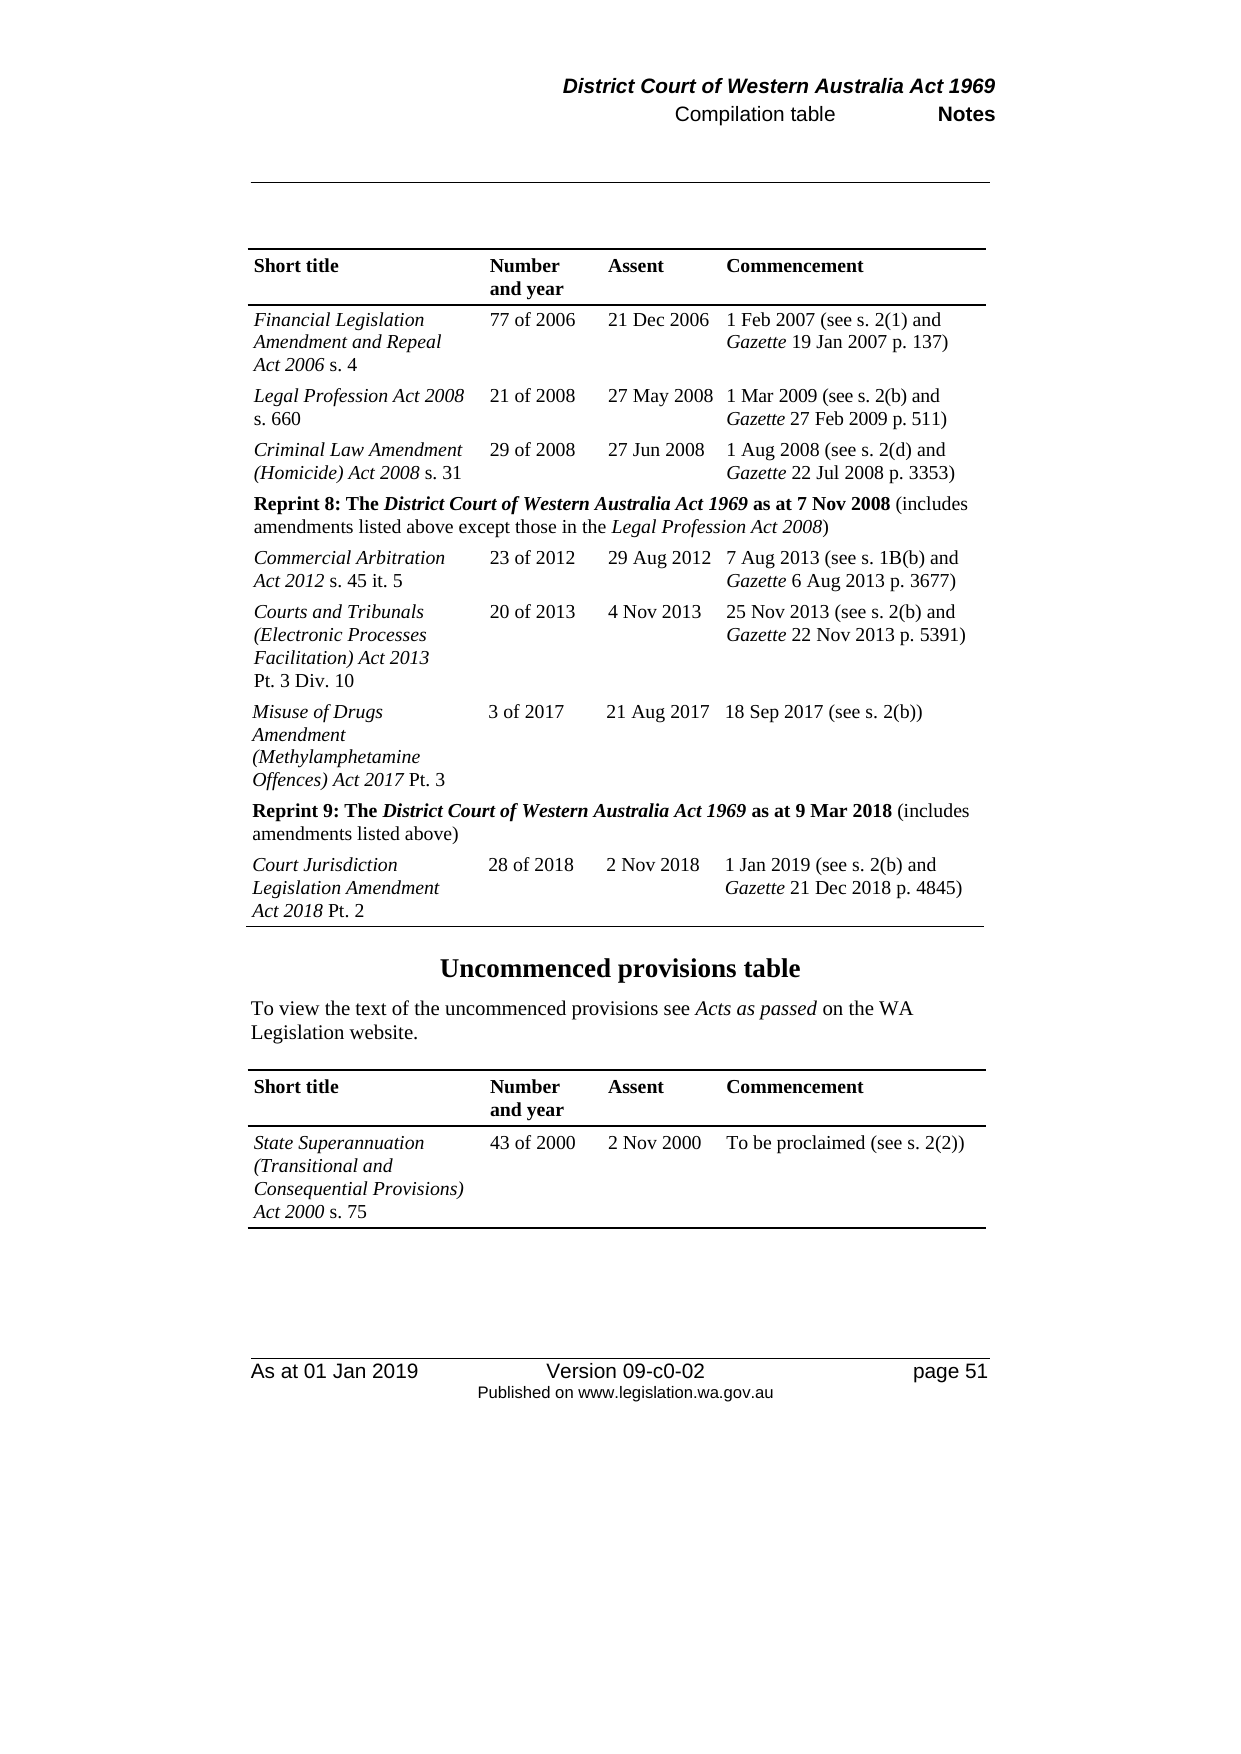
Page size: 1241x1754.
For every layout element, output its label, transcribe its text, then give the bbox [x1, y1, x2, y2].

table_cell 3 of 2017 [482, 696, 600, 795]
table_cell Legal Profession Act 2008 s. 660 [248, 380, 484, 434]
table_header Short title [248, 250, 484, 303]
subtitle Uncommenced provisions table [251, 952, 990, 983]
table_cell 29 of 2008 [484, 434, 602, 488]
table_cell Criminal Law Amendment (Homicide) Act 2008 s. 31 [248, 434, 484, 488]
table_cell 1 Feb 2007 (see s. 2(1) and Gazette 19 Jan 2007 p. 137) [720, 306, 986, 380]
table_cell 1 Aug 2008 (see s. 2(d) and Gazette 22 Jul 2008 p. 3353) [720, 434, 986, 488]
table_header Number and year [484, 250, 602, 303]
table_cell 25 Nov 2013 (see s. 2(b) and Gazette 22 Nov 2013 p. 5391) [720, 596, 986, 696]
table_cell 21 Aug 2017 [600, 696, 719, 795]
table_cell 1 Mar 2009 (see s. 2(b) and Gazette 27 Feb 2009 p. 511) [720, 380, 986, 434]
table_cell Court Jurisdiction Legislation Amendment Act 2018 Pt. 2 [246, 849, 482, 926]
table_header Assent [602, 250, 720, 303]
table_header Short title [248, 1071, 484, 1125]
table_cell 7 Aug 2013 (see s. 1B(b) and Gazette 6 Aug 2013 p. 3677) [720, 542, 986, 596]
table_cell 23 of 2012 [484, 542, 602, 596]
table_cell 43 of 2000 [484, 1127, 602, 1227]
table_header Commencement [720, 250, 986, 303]
table_cell Reprint 8: The District Court of Western Australia Act 1969 as at 7 Nov 2008 (includes amendments listed above except those in the Legal Profession Act 2008) [248, 488, 986, 542]
table_cell 21 Dec 2006 [602, 306, 720, 380]
table_cell Financial Legislation Amendment and Repeal Act 2006 s. 4 [248, 306, 484, 380]
table_header Number and year [484, 1071, 602, 1125]
table_cell Misuse of Drugs Amendment (Methylamphetamine Offences) Act 2017 Pt. 3 [246, 696, 482, 795]
table_cell Reprint 9: The District Court of Western Australia Act 1969 as at 9 Mar 2018 (includes amendments listed above) [246, 795, 984, 849]
table_cell Commercial Arbitration Act 2012 s. 45 it. 5 [248, 542, 484, 596]
table_cell 29 Aug 2012 [602, 542, 720, 596]
table_cell 28 of 2018 [482, 849, 600, 926]
table_header Commencement [720, 1071, 986, 1125]
table_cell 4 Nov 2013 [602, 596, 720, 696]
table_cell 27 May 2008 [602, 380, 720, 434]
table_cell 77 of 2006 [484, 306, 602, 380]
table_cell 1 Jan 2019 (see s. 2(b) and Gazette 21 Dec 2018 p. 4845) [719, 849, 984, 926]
table_cell 18 Sep 2017 (see s. 2(b)) [719, 696, 984, 795]
table_cell Courts and Tribunals (Electronic Processes Facilitation) Act 2013 Pt. 3 Div. 10 [248, 596, 484, 696]
table_cell State Superannuation (Transitional and Consequential Provisions) Act 2000 s. 75 [248, 1127, 484, 1227]
table_cell To be proclaimed (see s. 2(2)) [720, 1127, 986, 1227]
table_cell 20 of 2013 [484, 596, 602, 696]
text To view the text of the uncommenced provisions see Acts as passed on the WA Legislation website. [251, 996, 990, 1044]
table_cell 27 Jun 2008 [602, 434, 720, 488]
table_cell 21 of 2008 [484, 380, 602, 434]
table_cell 2 Nov 2000 [602, 1127, 720, 1227]
table_cell 2 Nov 2018 [600, 849, 719, 926]
table_header Assent [602, 1071, 720, 1125]
